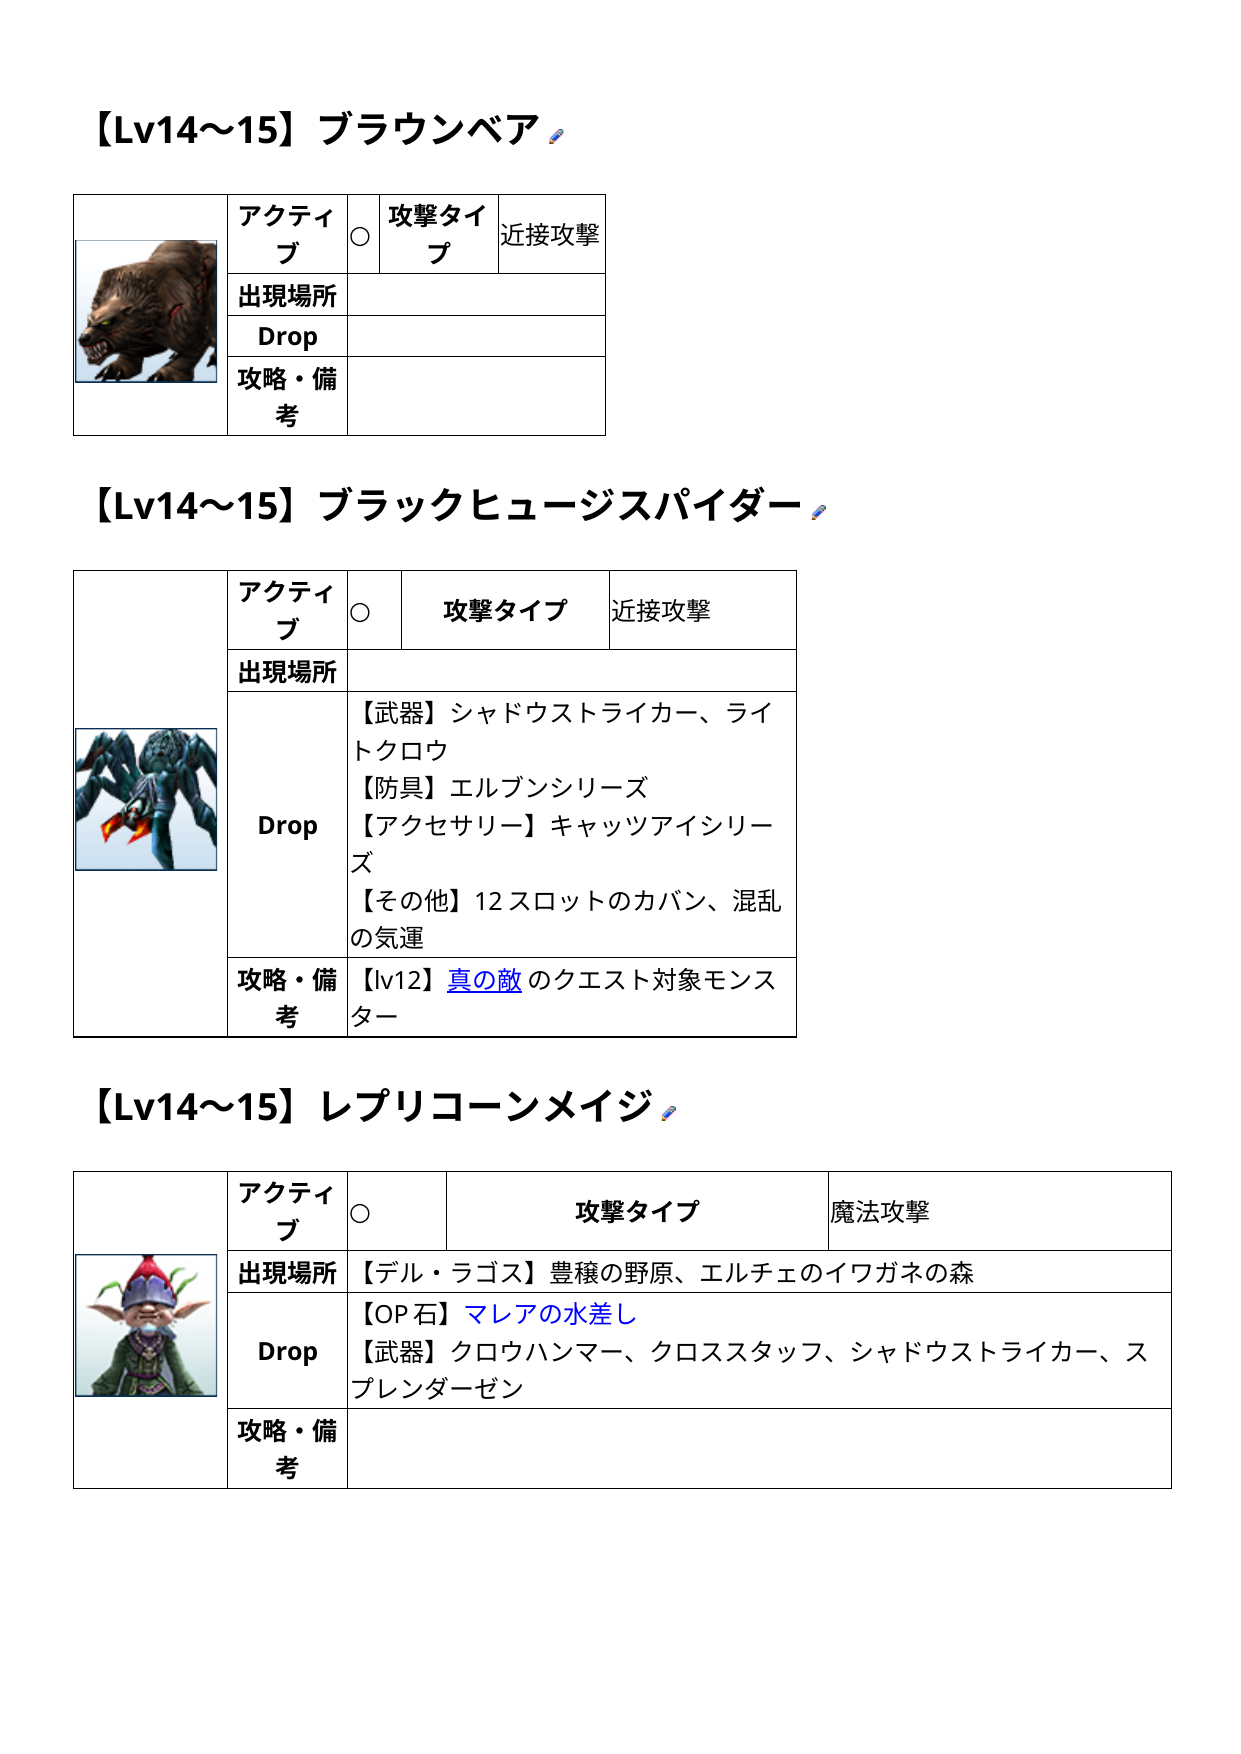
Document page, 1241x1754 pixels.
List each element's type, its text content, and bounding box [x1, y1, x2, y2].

table_header [74, 195, 227, 435]
table_cell 出現場所 [228, 274, 347, 314]
table_cell 出現場所 [228, 650, 347, 691]
picture [75, 1254, 218, 1397]
table_cell [348, 1409, 1171, 1487]
table_header [74, 1172, 227, 1487]
table_header [74, 571, 227, 1036]
table_header ○ [348, 195, 379, 273]
table_header アクティブ [228, 1172, 347, 1250]
picture [811, 505, 826, 520]
table_header 攻撃タイプ [402, 571, 609, 649]
picture [75, 240, 218, 383]
table_header 攻撃タイプ [447, 1172, 828, 1250]
table_header 近接攻撃 [610, 571, 796, 649]
table_cell [348, 357, 605, 435]
table_header アクティブ [228, 195, 347, 273]
table_cell [348, 650, 796, 691]
text 【Lv14～15】ブラックヒュージスパイダー [75, 466, 1165, 541]
table_cell 出現場所 [228, 1251, 347, 1292]
picture [549, 129, 564, 144]
text 【Lv14～15】ブラウンベア [75, 89, 1165, 164]
picture [75, 728, 218, 871]
table_cell Drop [228, 692, 347, 957]
table_cell 攻略・備考 [228, 1409, 347, 1487]
table_header ○ [348, 1172, 446, 1250]
table_cell [348, 316, 605, 356]
table_cell 攻略・備考 [228, 357, 347, 435]
table_header 魔法攻撃 [829, 1172, 1171, 1250]
table_cell [348, 274, 605, 314]
table_header 攻撃タイプ [380, 195, 498, 273]
table_header アクティブ [228, 571, 347, 649]
picture [661, 1106, 676, 1121]
text 【Lv14～15】レプリコーンメイジ [75, 1067, 1165, 1142]
table_cell 【武器】シャドウストライカー、ライトクロウ 【防具】エルブンシリーズ 【アクセサリー】キャッツアイシリーズ 【その他】12スロットのカバン、混乱の気運 [348, 692, 796, 957]
table_cell Drop [228, 316, 347, 356]
table_cell 【デル・ラゴス】豊穣の野原、エルチェのイワガネの森 [348, 1251, 1171, 1292]
table_cell 攻略・備考 [228, 958, 347, 1036]
table_header 近接攻撃 [499, 195, 605, 273]
table_header ○ [348, 571, 401, 649]
table_cell Drop [228, 1293, 347, 1408]
table_cell 【lv12】真の敵 のクエスト対象モンスター [348, 958, 796, 1036]
table_cell 【OP石】マレアの水差し 【武器】クロウハンマー、クロススタッフ、シャドウストライカー、スプレンダーゼン [348, 1293, 1171, 1408]
